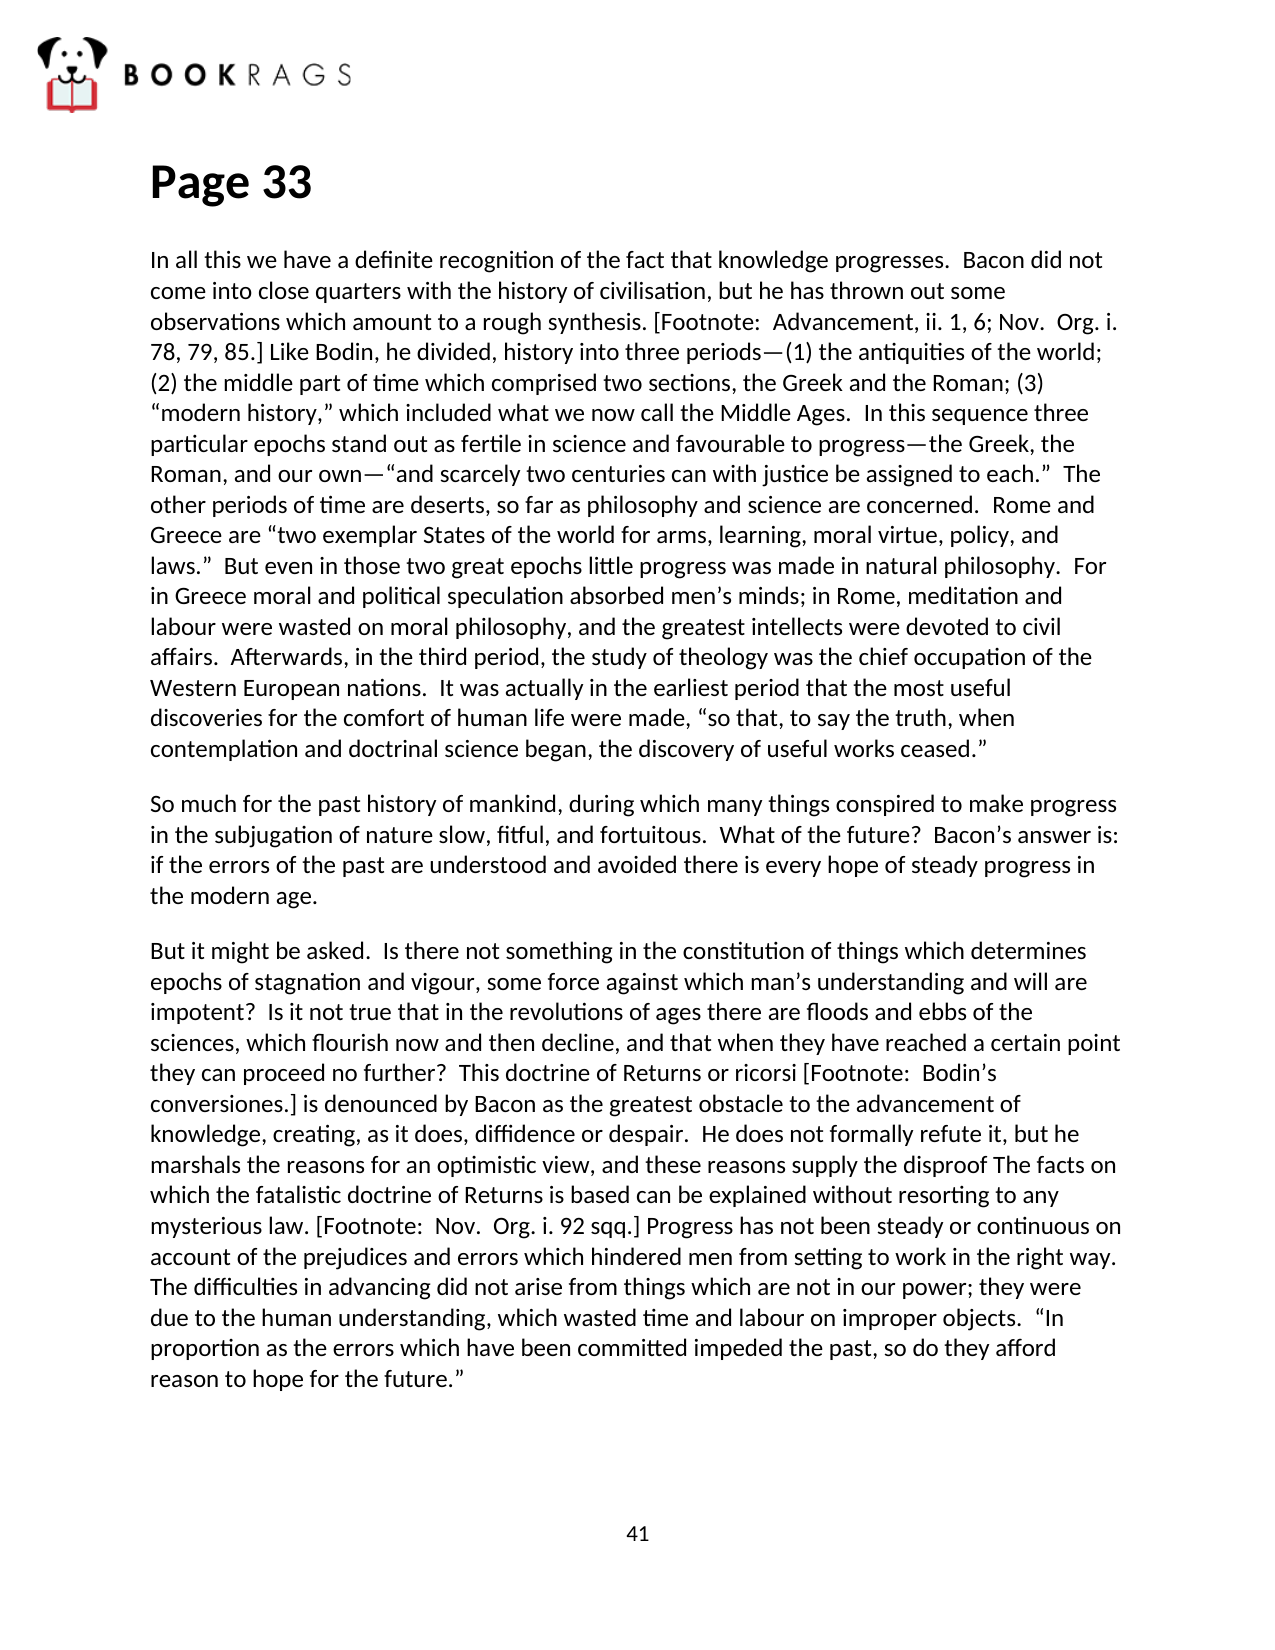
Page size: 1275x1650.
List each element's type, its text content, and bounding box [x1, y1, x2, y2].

text But it might be asked. Is there not something in the constitution of things which determines epochs of stagnation and vigour, some force against which man’s understanding and will are impotent? Is it not true that in the revolutions of ages there are floods and ebbs of the sciences, which flourish now and then decline, and that when they have reached a certain point they can proceed no further? This doctrine of Returns or ricorsi [Footnote: Bodin’s conversiones.] is denounced by Bacon as the greatest obstacle to the advancement of knowledge, creating, as it does, diffidence or despair. He does not formally refute it, but he marshals the reasons for an optimistic view, and these reasons supply the disproof The facts on which the fatalistic doctrine of Returns is based can be explained without resorting to any mysterious law. [Footnote: Nov. Org. i. 92 sqq.] Progress has not been steady or continuous on account of the prejudices and errors which hindered men from setting to work in the right way. The difficulties in advancing did not arise from things which are not in our power; they were due to the human understanding, which wasted time and labour on improper objects. “In proportion as the errors which have been committed impeded the past, so do they afford reason to hope for the future.” [150, 936, 1125, 1393]
text Page 33 [150, 150, 1125, 211]
text In all this we have a definite recognition of the fact that knowledge progresses. Bacon did not come into close quarters with the history of civilisation, but he has thrown out some observations which amount to a rough synthesis. [Footnote: Advancement, ii. 1, 6; Nov. Org. i. 78, 79, 85.] Like Bodin, he divided, history into three periods—­(1) the antiquities of the world; (2) the middle part of time which comprised two sections, the Greek and the Roman; (3) “modern history,” which included what we now call the Middle Ages. In this sequence three particular epochs stand out as fertile in science and favourable to progress—­the Greek, the Roman, and our own—­“and scarcely two centuries can with justice be assigned to each.” The other periods of time are deserts, so far as philosophy and science are concerned. Rome and Greece are “two exemplar States of the world for arms, learning, moral virtue, policy, and laws.” But even in those two great epochs little progress was made in natural philosophy. For in Greece moral and political speculation absorbed men’s minds; in Rome, meditation and labour were wasted on moral philosophy, and the greatest intellects were devoted to civil affairs. Afterwards, in the third period, the study of theology was the chief occupation of the Western European nations. It was actually in the earliest period that the most useful discoveries for the comfort of human life were made, “so that, to say the truth, when contemplation and doctrinal science began, the discovery of useful works ceased.” [150, 244, 1125, 763]
picture [37, 37, 351, 113]
text So much for the past history of mankind, during which many things conspired to make progress in the subjugation of nature slow, fitful, and fortuitous. What of the future? Bacon’s answer is: if the errors of the past are understood and avoided there is every hope of steady progress in the modern age. [150, 788, 1125, 911]
